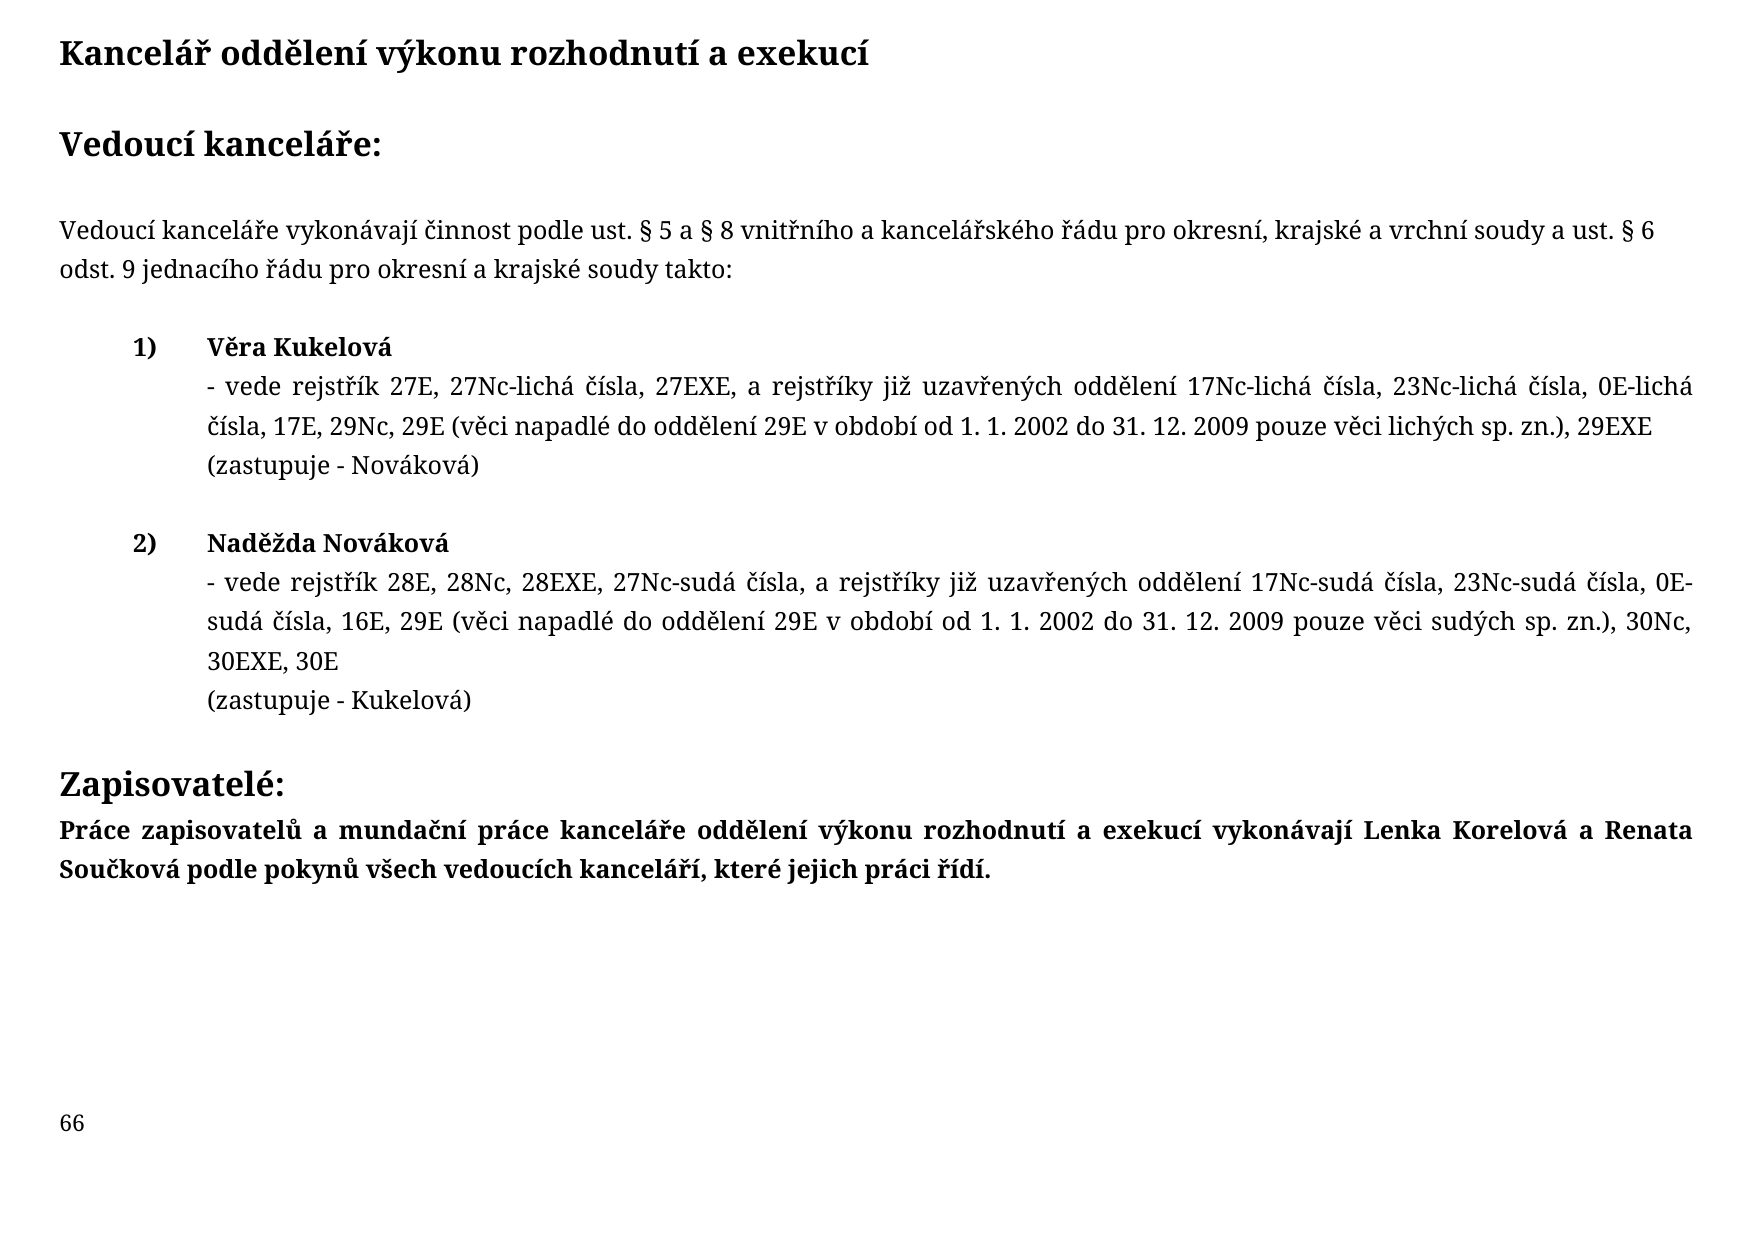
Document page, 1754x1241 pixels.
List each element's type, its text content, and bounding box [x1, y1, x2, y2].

text (zastupuje - Kukelová) [59, 682, 1695, 716]
text Práce zapisovatelů a mundační práce kanceláře oddělení výkonu rozhodnutí a exekucí vykonávají Lenka Korelová a Renata Součková podle pokynů všech vedoucích kanceláří, které jejich práci řídí. [59, 813, 1695, 886]
text - vede rejstřík 28E, 28Nc, 28EXE, 27Nc-sudá čísla, a rejstříky již uzavřených oddělení 17Nc-sudá čísla, 23Nc-sudá čísla, 0E-sudá čísla, 16E, 29E (věci napadlé do oddělení 29E v období od 1. 1. 2002 do 31. 12. 2009 pouze věci sudých sp. zn.), 30Nc, 30EXE, 30E [59, 565, 1695, 677]
text Zapisovatelé: [59, 761, 1695, 806]
text Vedoucí kanceláře: [59, 121, 1695, 166]
text (zastupuje - Nováková) [207, 447, 1695, 481]
text - vede rejstřík 27E, 27Nc-lichá čísla, 27EXE, a rejstříky již uzavřených oddělení 17Nc-lichá čísla, 23Nc-lichá čísla, 0E-lichá čísla, 17E, 29Nc, 29E (věci napadlé do oddělení 29E v období od 1. 1. 2002 do 31. 12. 2009 pouze věci lichých sp. zn.), 29EXE [207, 369, 1695, 442]
text Kancelář oddělení výkonu rozhodnutí a exekucí [59, 29, 1695, 75]
text 2) Naděžda Nováková [59, 526, 1695, 560]
text 1) Věra Kukelová [59, 330, 1695, 364]
text Vedoucí kanceláře vykonávají činnost podle ust. § 5 a § 8 vnitřního a kancelářského řádu pro okresní, krajské a vrchní soudy a ust. § 6 odst. 9 jednacího řádu pro okresní a krajské soudy takto: [59, 212, 1695, 286]
